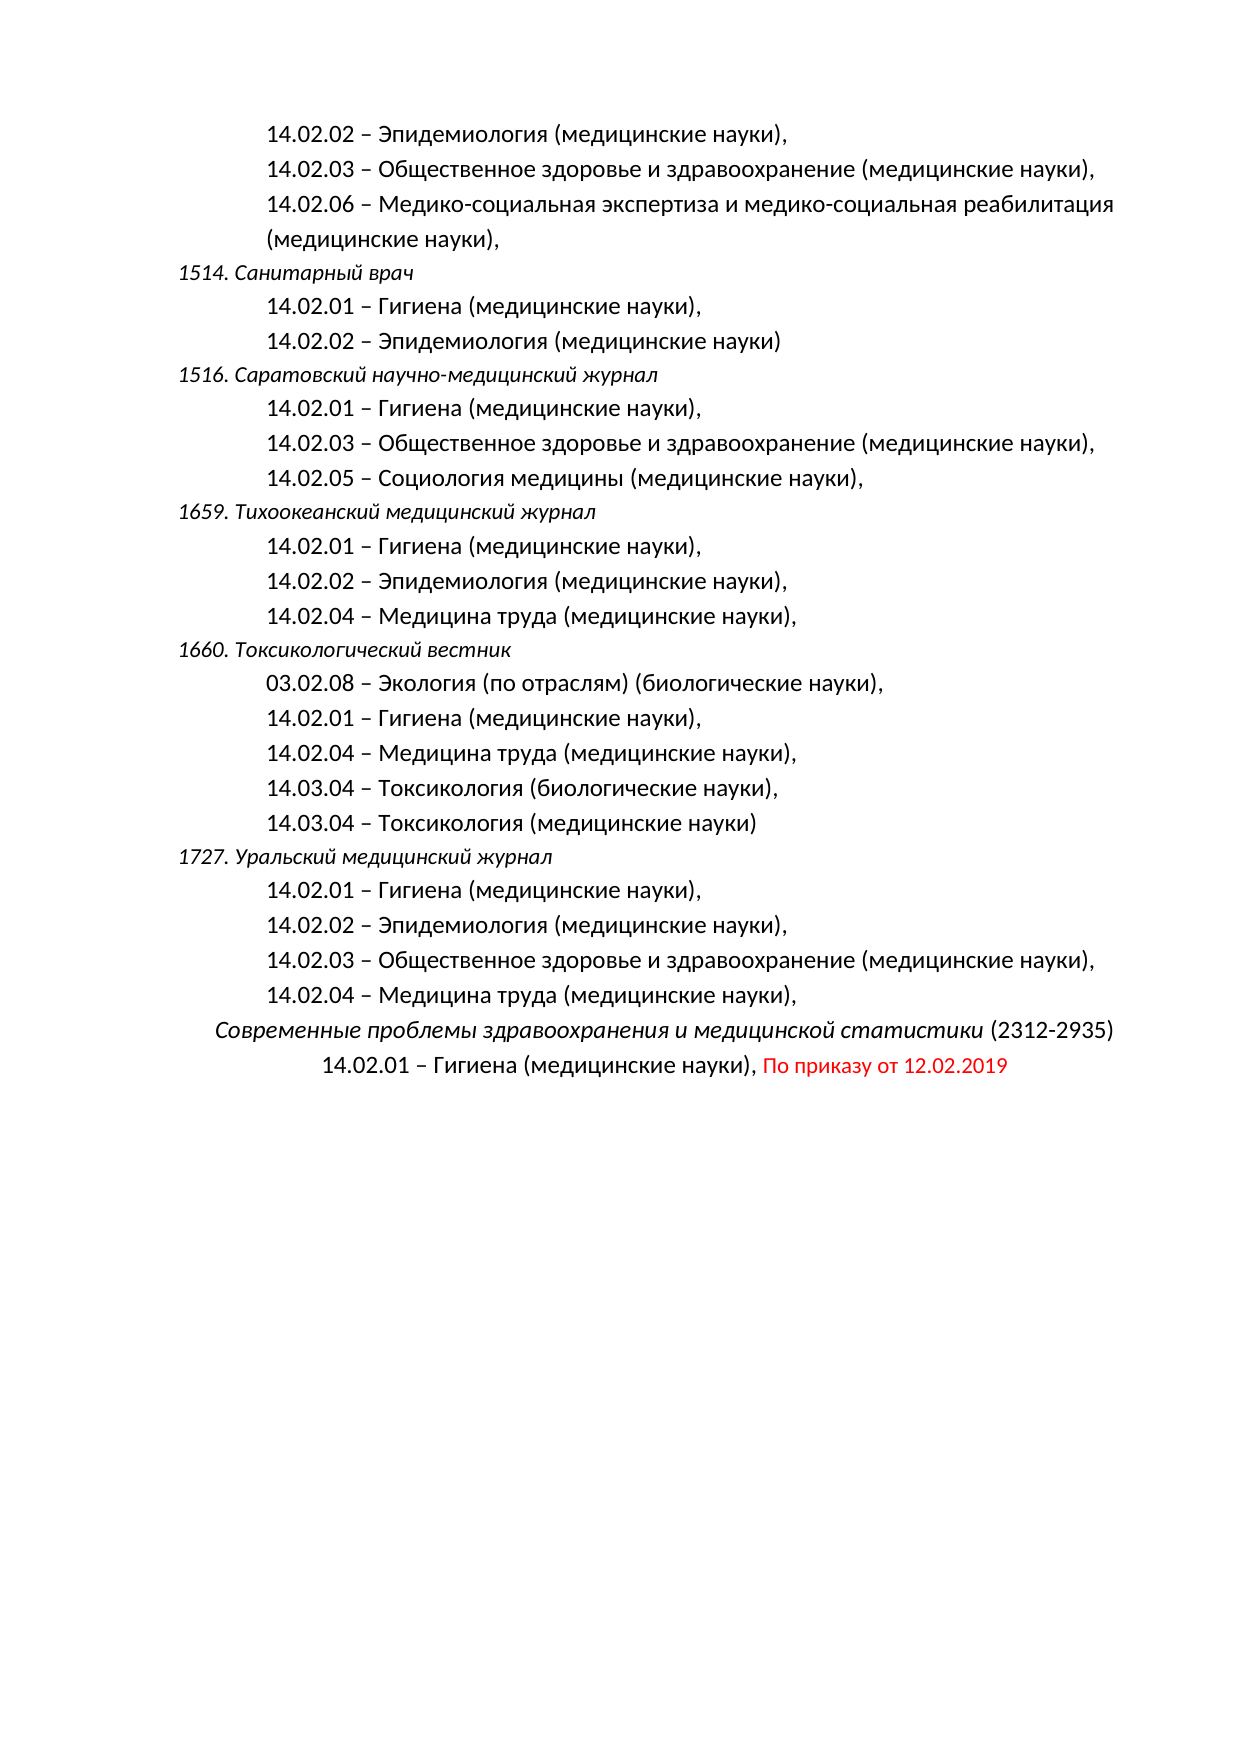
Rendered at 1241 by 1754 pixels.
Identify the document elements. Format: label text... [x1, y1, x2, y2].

text 14.02.04 – Медицина труда (медицинские науки), [266, 979, 1152, 1010]
text 1659. Тихоокеанский медицинский журнал 14.02.01 – Гигиена (медицинские науки), 14.02.02 – Эпидемиология (медицинские науки), 14.02.04 – Медицина труда (медицинские науки), [177, 497, 1152, 631]
text 14.02.01 – Гигиена (медицинские науки), 14.02.03 – Общественное здоровье и здравоохранение (медицинские науки), 14.02.05 – Социология медицины (медицинские науки), [266, 392, 1152, 493]
text 03.02.08 – Экология (по отраслям) (биологические науки), 14.02.01 – Гигиена (медицинские науки), 14.02.04 – Медицина труда (медицинские науки), 14.03.04 – Токсикология (биологические науки), 14.03.04 – Токсикология (медицинские науки) [266, 667, 1152, 838]
text 1660. Токсикологический вестник [177, 635, 1152, 663]
text 1727. Уральский медицинский журнал [177, 842, 1152, 870]
text 14.02.03 – Общественное здоровье и здравоохранение (медицинские науки), [266, 153, 1152, 184]
text 1516. Саратовский научно-медицинский журнал [177, 360, 1152, 388]
text 14.02.03 – Общественное здоровье и здравоохранение (медицинские науки), [266, 944, 1152, 975]
text 14.02.06 – Медико-социальная экспертиза и медико-социальная реабилитация (медицинские науки), [266, 188, 1152, 254]
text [266, 118, 1152, 149]
text Современные проблемы здравоохранения и медицинской статистики (2312-2935) 14.02.01 – Гигиена (медицинские науки), По приказу от 12.02.2019 [177, 1014, 1152, 1080]
text 14.02.02 – Эпидемиология (медицинские науки), [266, 909, 1152, 940]
text 1514. Санитарный врач [177, 258, 1152, 286]
text 14.02.01 – Гигиена (медицинские науки), [266, 874, 1152, 905]
text 14.02.01 – Гигиена (медицинские науки), 14.02.02 – Эпидемиология (медицинские науки) [266, 290, 1152, 356]
